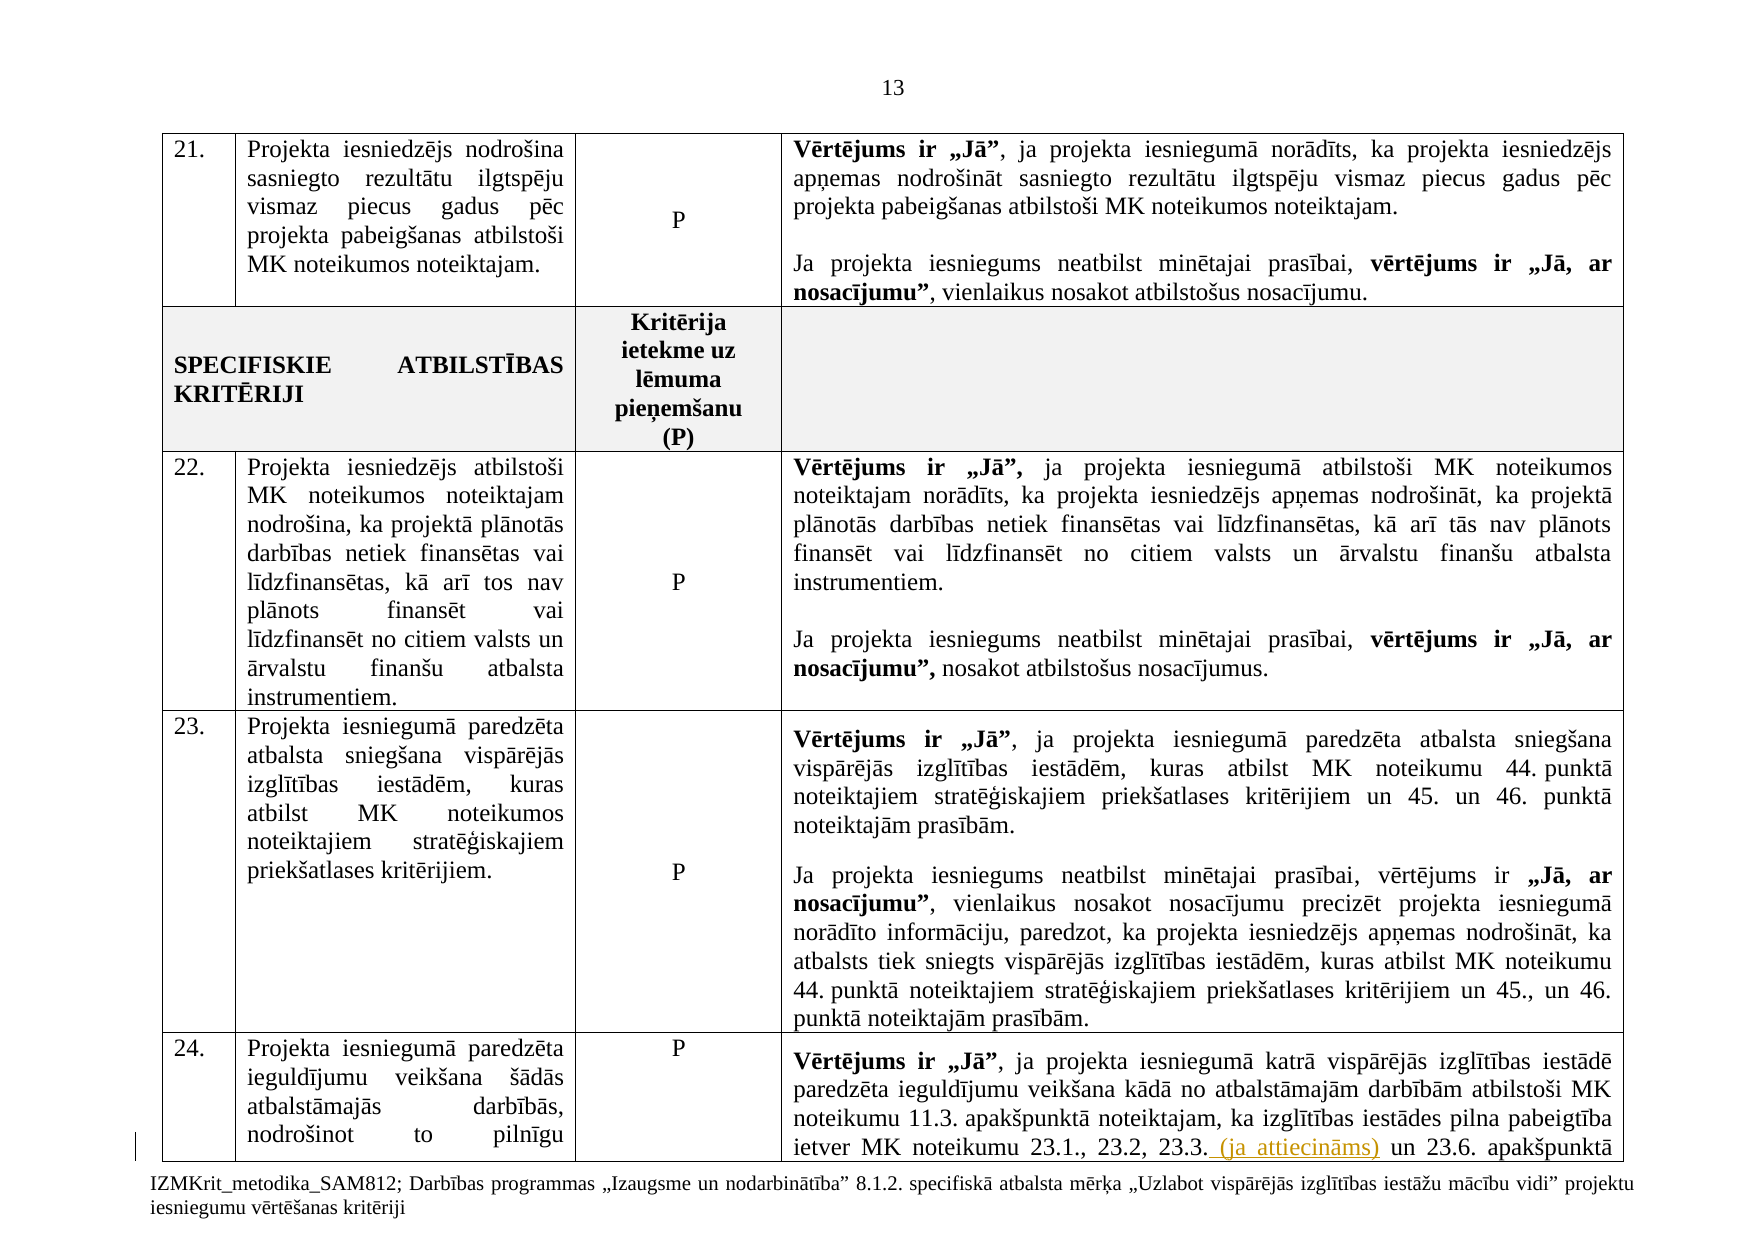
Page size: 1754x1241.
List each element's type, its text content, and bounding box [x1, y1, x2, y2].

table_cell 23. [163, 711, 235, 1032]
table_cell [782, 1033, 1623, 1161]
table_cell 24. [163, 1033, 235, 1161]
table_cell Kritērija ietekme uz lēmuma pieņemšanu (P) [576, 307, 781, 451]
table_cell 21. [163, 134, 235, 306]
table_cell Projekta iesniedzējs atbilstoši MK noteikumos noteiktajam nodrošina, ka projektā plānotās darbības netiek finansētas vai līdzfinansētas, kā arī tos nav plānots finansēt vai līdzfinansēt no citiem valsts un ārvalstu finanšu atbalsta instrumentiem. [236, 452, 575, 710]
table_cell P [576, 134, 781, 306]
table_cell 22. [163, 452, 235, 710]
table_cell SPECIFISKIE ATBILSTĪBAS KRITĒRIJI [163, 307, 575, 451]
table_cell Vērtējums ir „Jā”, ja projekta iesniegumā paredzēta atbalsta sniegšana vispārējās izglītības iestādēm, kuras atbilst MK noteikumu 44. punktā noteiktajiem stratēģiskajiem priekšatlases kritērijiem un 45. un 46. punktā noteiktajām prasībām. Ja projekta iesniegums neatbilst minētajai prasībai, vērtējums ir „Jā, ar nosacījumu”, vienlaikus nosakot nosacījumu precizēt projekta iesniegumā norādīto informāciju, paredzot, ka projekta iesniedzējs apņemas nodrošināt, ka atbalsts tiek sniegts vispārējās izglītības iestādēm, kuras atbilst MK noteikumu 44. punktā noteiktajiem stratēģiskajiem priekšatlases kritērijiem un 45., un 46. punktā noteiktajām prasībām. [782, 711, 1623, 1032]
table_cell P [576, 711, 781, 1032]
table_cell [236, 1033, 575, 1161]
table_cell Projekta iesniegumā paredzēta atbalsta sniegšana vispārējās izglītības iestādēm, kuras atbilst MK noteikumos noteiktajiem stratēģiskajiem priekšatlases kritērijiem. [236, 711, 575, 1032]
table_cell P [576, 452, 781, 710]
table_cell Vērtējums ir „Jā”, ja projekta iesniegumā norādīts, ka projekta iesniedzējs apņemas nodrošināt sasniegto rezultātu ilgtspēju vismaz piecus gadus pēc projekta pabeigšanas atbilstoši MK noteikumos noteiktajam. Ja projekta iesniegums neatbilst minētajai prasībai, vērtējums ir „Jā, ar nosacījumu”, vienlaikus nosakot atbilstošus nosacījumu. [782, 134, 1623, 306]
table_cell Vērtējums ir „Jā”, ja projekta iesniegumā atbilstoši MK noteikumos noteiktajam norādīts, ka projekta iesniedzējs apņemas nodrošināt, ka projektā plānotās darbības netiek finansētas vai līdzfinansētas, kā arī tās nav plānots finansēt vai līdzfinansēt no citiem valsts un ārvalstu finanšu atbalsta instrumentiem. Ja projekta iesniegums neatbilst minētajai prasībai, vērtējums ir „Jā, ar nosacījumu”, nosakot atbilstošus nosacījumus. [782, 452, 1623, 710]
table_cell [782, 307, 1623, 451]
table_cell P [576, 1033, 781, 1161]
table_cell Projekta iesniedzējs nodrošina sasniegto rezultātu ilgtspēju vismaz piecus gadus pēc projekta pabeigšanas atbilstoši MK noteikumos noteiktajam. [236, 134, 575, 306]
